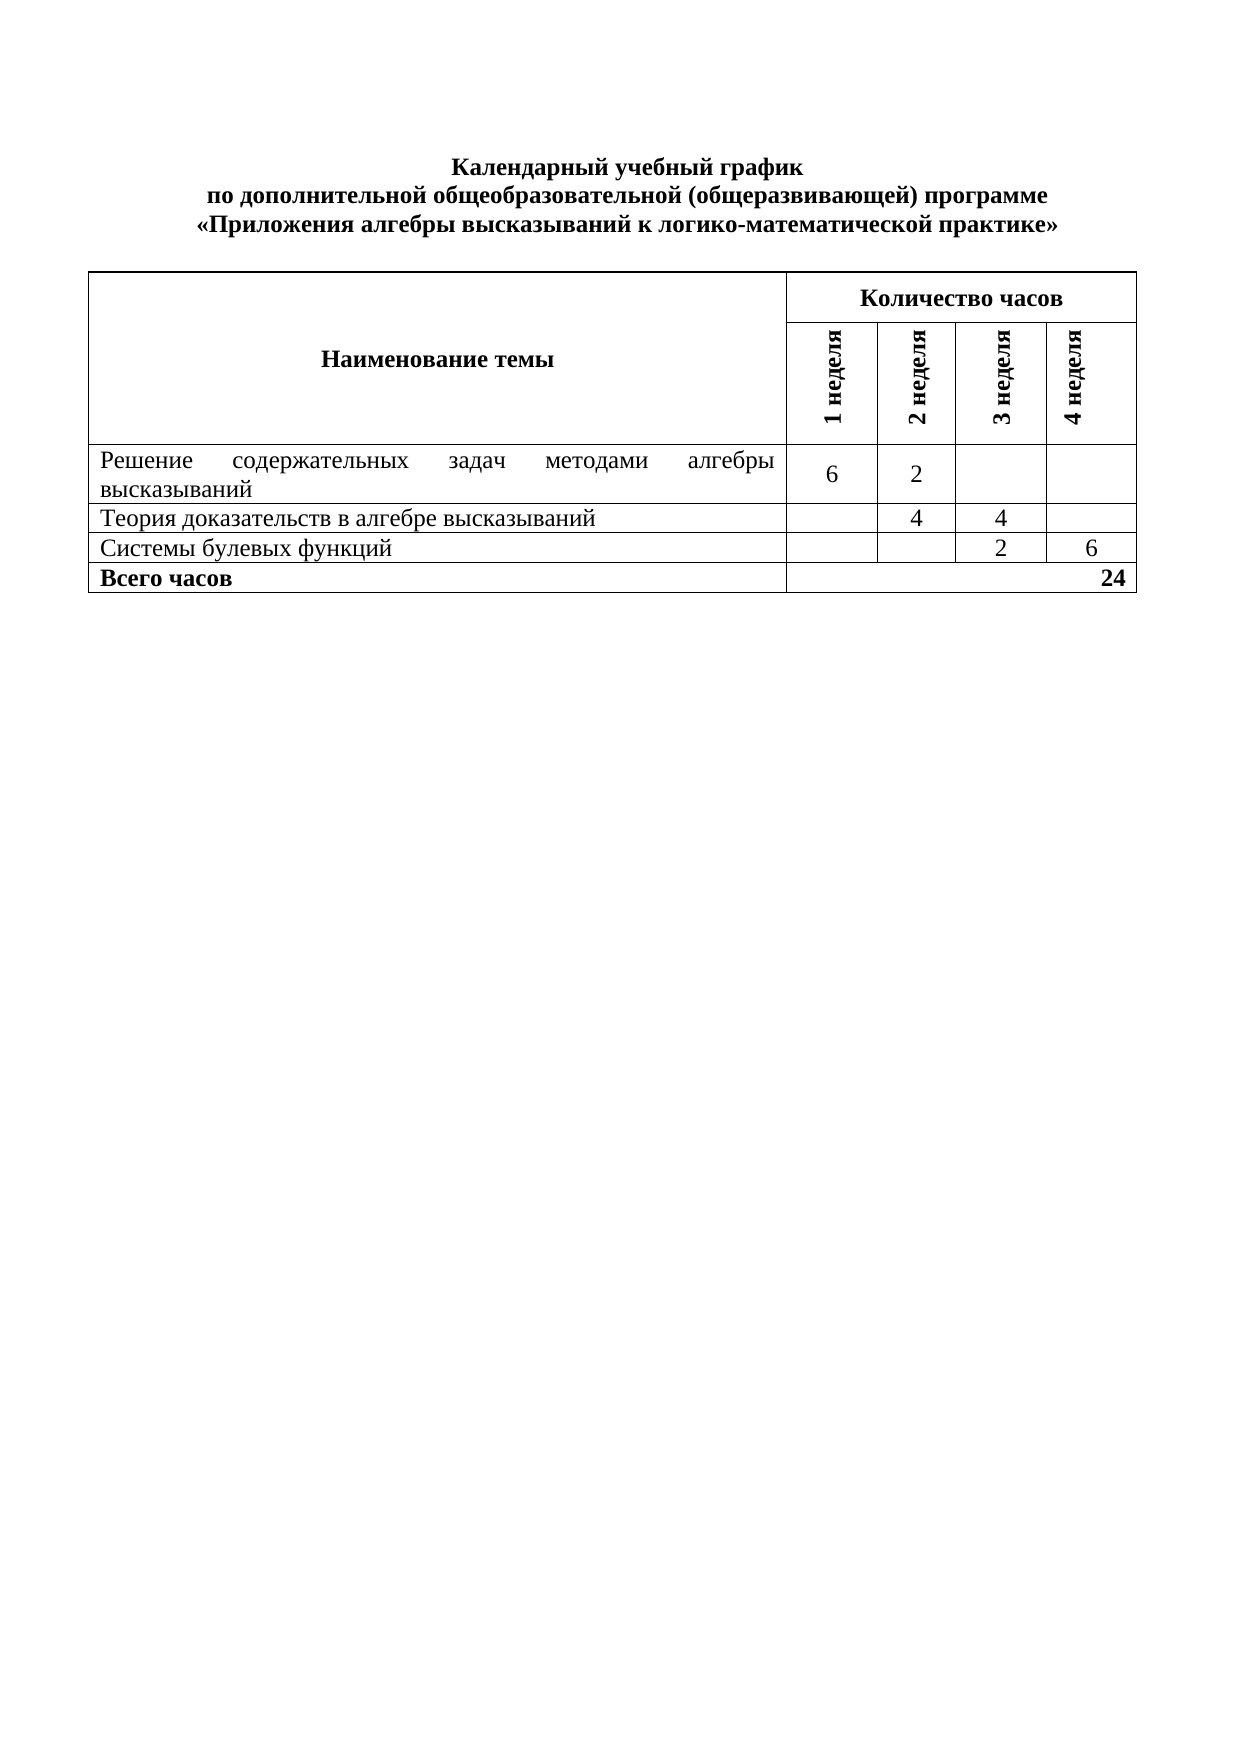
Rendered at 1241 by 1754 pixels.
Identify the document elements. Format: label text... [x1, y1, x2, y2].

table_cell [956, 445, 1046, 502]
table_cell 6 [787, 445, 877, 502]
table_cell 2 [878, 445, 955, 502]
table_cell [787, 533, 877, 562]
table_cell [1047, 504, 1136, 532]
table_cell 1 неделя [787, 323, 877, 444]
table_cell 2 неделя [878, 323, 955, 444]
table_header Количество часов [787, 273, 1136, 322]
table_cell Решение содержательных задач методами алгебры высказываний [89, 445, 786, 502]
table_cell [1047, 445, 1136, 502]
table_cell [878, 533, 955, 562]
table_cell 3 неделя [956, 323, 1046, 444]
table_cell Системы булевых функций [89, 533, 786, 562]
text по дополнительной общеобразовательной (общеразвивающей) программе [103, 180, 1152, 209]
text Календарный учебный график [103, 152, 1152, 180]
table_cell 4 [956, 504, 1046, 532]
table_cell [787, 504, 877, 532]
table_header Наименование темы [89, 273, 786, 444]
table_cell 4 неделя [1047, 323, 1136, 444]
table_cell 4 [878, 504, 955, 532]
table_cell Всего часов [89, 563, 786, 592]
table_cell 6 [1047, 533, 1136, 562]
table_cell 24 [787, 563, 1136, 592]
text «Приложения алгебры высказываний к логико-математической практике» [103, 209, 1152, 238]
table_cell 2 [956, 533, 1046, 562]
table_cell Теория доказательств в алгебре высказываний [89, 504, 786, 532]
